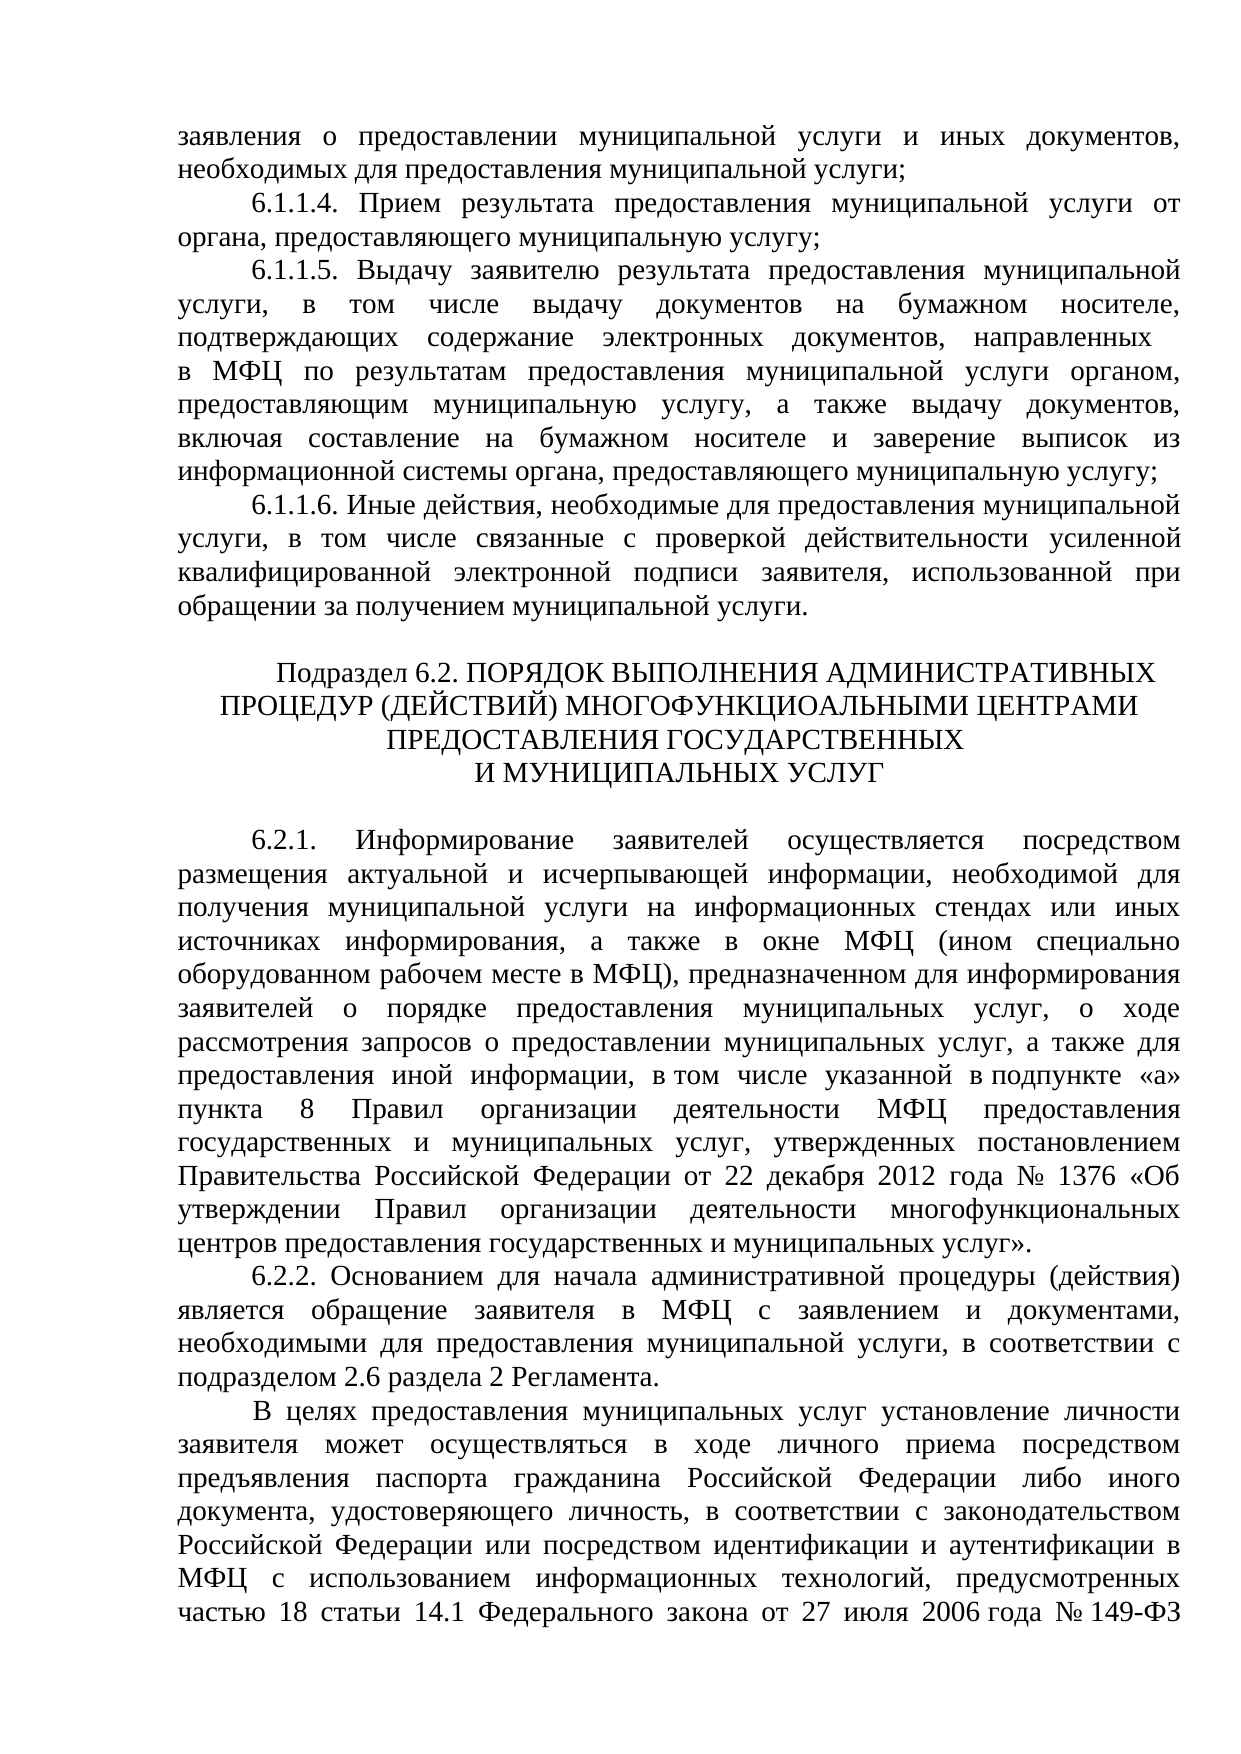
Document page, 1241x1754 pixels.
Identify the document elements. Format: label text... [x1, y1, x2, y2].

text 6.2.1. Информирование заявителей осуществляется посредством размещения актуальной и исчерпывающей информации, необходимой для получения муниципальной услуги на информационных стендах или иных источниках информирования, а также в окне МФЦ (ином специально оборудованном рабочем месте в МФЦ), предназначенном для информирования заявителей о порядке предоставления муниципальных услуг, о ходе рассмотрения запросов о предоставлении муниципальных услуг, а также для предоставления иной информации, в том числе указанной в подпункте «а» пункта 8 Правил организации деятельности МФЦ предоставления государственных и муниципальных услуг, утвержденных постановлением Правительства Российской Федерации от 22 декабря 2012 года № 1376 «Об утверждении Правил организации деятельности многофункциональных центров предоставления государственных и муниципальных услуг». [177, 822, 1181, 1258]
text 6.1.1.4. Прием результата предоставления муниципальной услуги от органа, предоставляющего муниципальную услугу; [177, 185, 1181, 252]
text Подраздел 6.2. ПОРЯДОК ВЫПОЛНЕНИЯ АДМИНИСТРАТИВНЫХ ПРОЦЕДУР (ДЕЙСТВИЙ) МНОГОФУНКЦИОАЛЬНЫМИ ЦЕНТРАМИ ПРЕДОСТАВЛЕНИЯ ГОСУДАРСТВЕННЫХ И МУНИЦИПАЛЬНЫХ УСЛУГ [177, 655, 1181, 789]
text 6.2.2. Основанием для начала административной процедуры (действия) является обращение заявителя в МФЦ с заявлением и документами, необходимыми для предоставления муниципальной услуги, в соответствии с подразделом 2.6 раздела 2 Регламента. [177, 1258, 1181, 1393]
text 6.1.1.6. Иные действия, необходимые для предоставления муниципальной услуги, в том числе связанные с проверкой действительности усиленной квалифицированной электронной подписи заявителя, использованной при обращении за получением муниципальной услуги. [177, 487, 1181, 621]
text 6.1.1.5. Выдачу заявителю результата предоставления муниципальной услуги, в том числе выдачу документов на бумажном носителе, подтверждающих содержание электронных документов, направленных в МФЦ по результатам предоставления муниципальной услуги органом, предоставляющим муниципальную услугу, а также выдачу документов, включая составление на бумажном носителе и заверение выписок из информационной системы органа, предоставляющего муниципальную услугу; [177, 252, 1181, 487]
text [177, 1393, 1181, 1627]
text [177, 118, 1181, 185]
